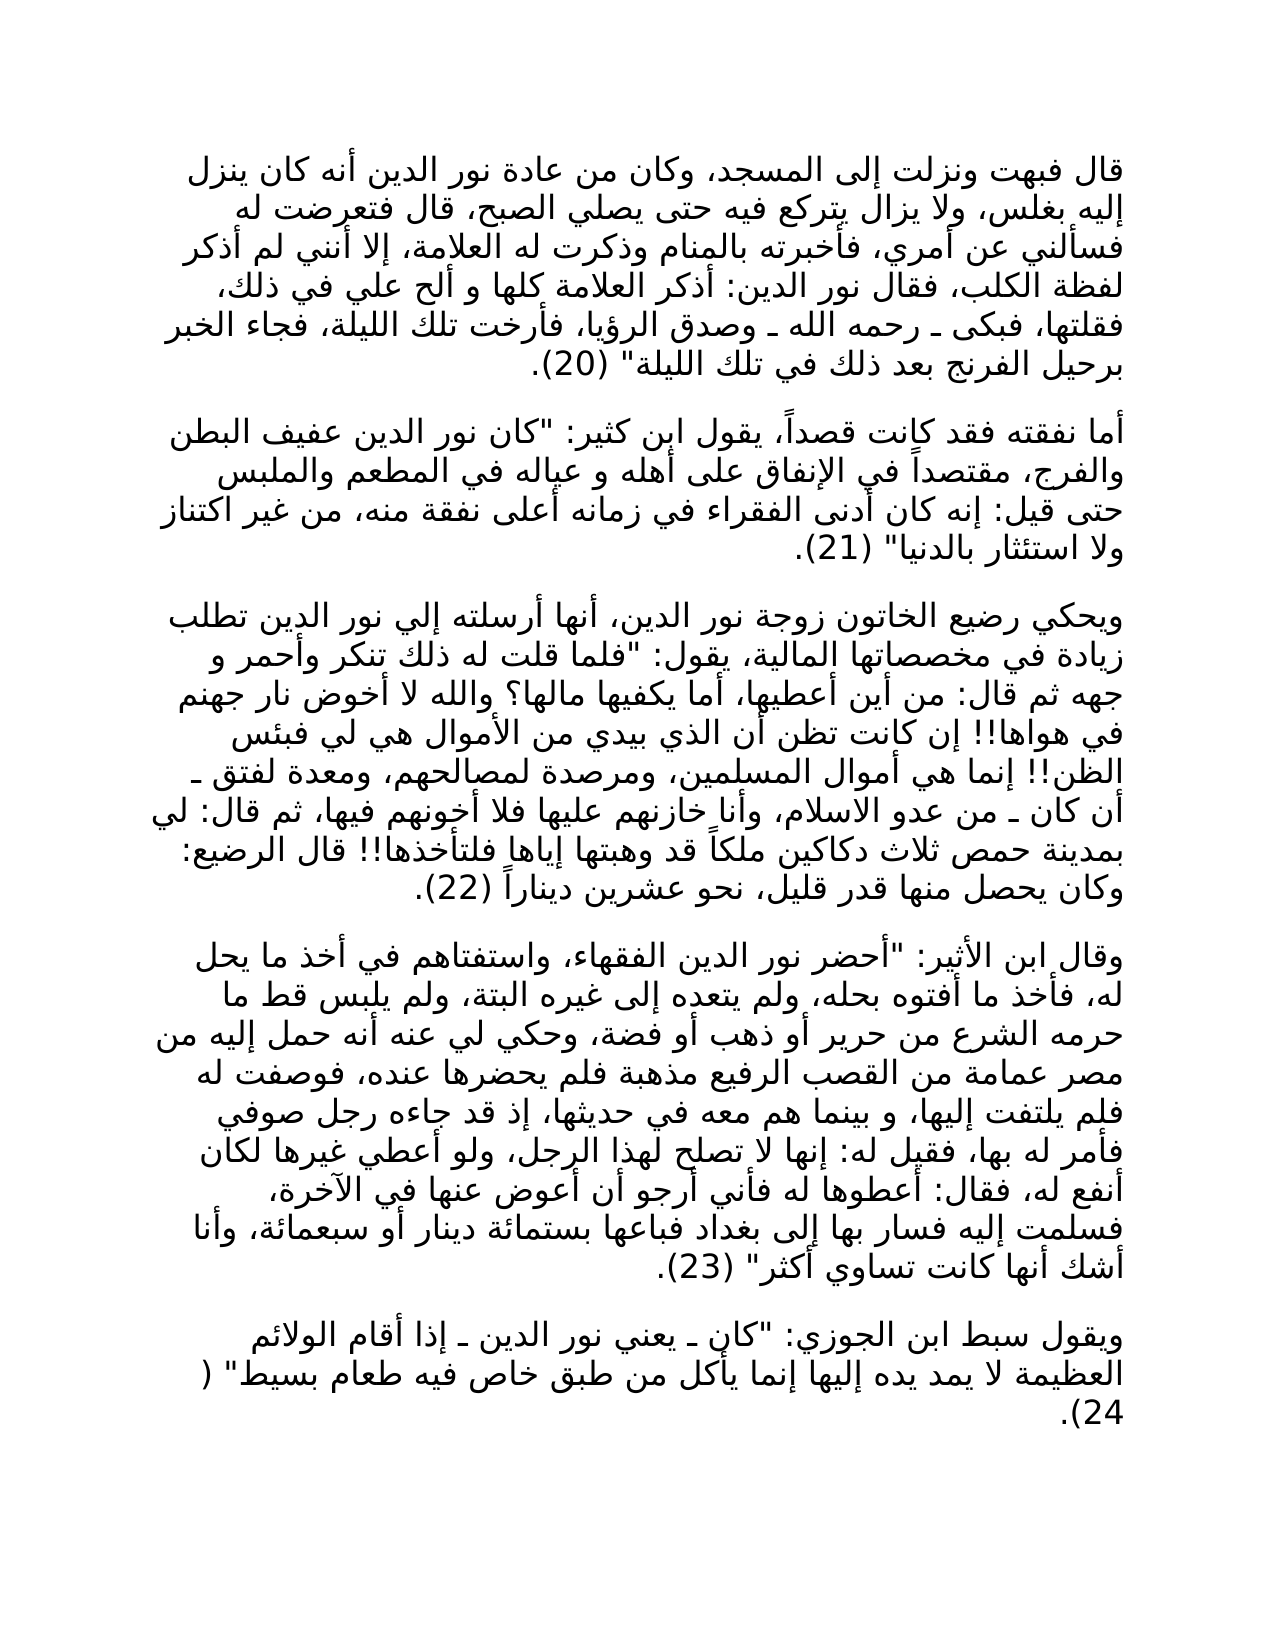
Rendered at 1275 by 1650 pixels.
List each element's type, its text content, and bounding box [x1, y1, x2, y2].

text أما نفقته فقد كانت قصداً، يقول ابن كثير: "كان نور الدين عفيف البطن والفرج، مقتصداً في الإنفاق على أهله و عياله في المطعم والملبس حتى قيل: إنه كان أدنى الفقراء في زمانه أعلى نفقة منه، من غير اكتناز ولا استئثار بالدنيا" (21). [150, 412, 1125, 568]
text ويحكي رضيع الخاتون زوجة نور الدين، أنها أرسلته إلي نور الدين تطلب زيادة في مخصصاتها المالية، يقول: "فلما قلت له ذلك تنكر وأحمر و جهه ثم قال: من أين أعطيها، أما يكفيها مالها؟ والله لا أخوض نار جهنم في هواها!! إن كانت تظن أن الذي بيدي من الأموال هي لي فبئس الظن!! إنما هي أموال المسلمين، ومرصدة لمصالحهم، ومعدة لفتق ـ أن كان ـ من عدو الاسلام، وأنا خازنهم عليها فلا أخونهم فيها، ثم قال: لي بمدينة حمص ثلاث دكاكين ملكاً قد وهبتها إياها فلتأخذها!! قال الرضيع: وكان يحصل منها قدر قليل، نحو عشرين ديناراً (22). [150, 597, 1125, 908]
text قال فبهت ونزلت إلى المسجد، وكان من عادة نور الدين أنه كان ينزل إليه بغلس، ولا يزال يتركع فيه حتى يصلي الصبح، قال فتعرضت له فسألني عن أمري، فأخبرته بالمنام وذكرت له العلامة، إلا أنني لم أذكر لفظة الكلب، فقال نور الدين: أذكر العلامة كلها و ألح علي في ذلك، فقلتها، فبكى ـ رحمه الله ـ وصدق الرؤيا، فأرخت تلك الليلة، فجاء الخبر برحيل الفرنج بعد ذلك في تلك الليلة" (20). [150, 150, 1125, 383]
text وقال ابن الأثير: "أحضر نور الدين الفقهاء، واستفتاهم في أخذ ما يحل له، فأخذ ما أفتوه بحله، ولم يتعده إلى غيره البتة، ولم يلبس قط ما حرمه الشرع من حرير أو ذهب أو فضة، وحكي لي عنه أنه حمل إليه من مصر عمامة من القصب الرفيع مذهبة فلم يحضرها عنده، فوصفت له فلم يلتفت إليها، و بينما هم معه في حديثها، إذ قد جاءه رجل صوفي فأمر له بها، فقيل له: إنها لا تصلح لهذا الرجل، ولو أعطي غيرها لكان أنفع له، فقال: أعطوها له فأني أرجو أن أعوض عنها في الآخرة، فسلمت إليه فسار بها إلى بغداد فباعها بستمائة دينار أو سبعمائة، وأنا أشك أنها كانت تساوي أكثر" (23). [150, 937, 1125, 1287]
text ويقول سبط ابن الجوزي: "كان ـ يعني نور الدين ـ إذا أقام الولائم العظيمة لا يمد يده إليها إنما يأكل من طبق خاص فيه طعام بسيط" (24). [150, 1316, 1125, 1432]
